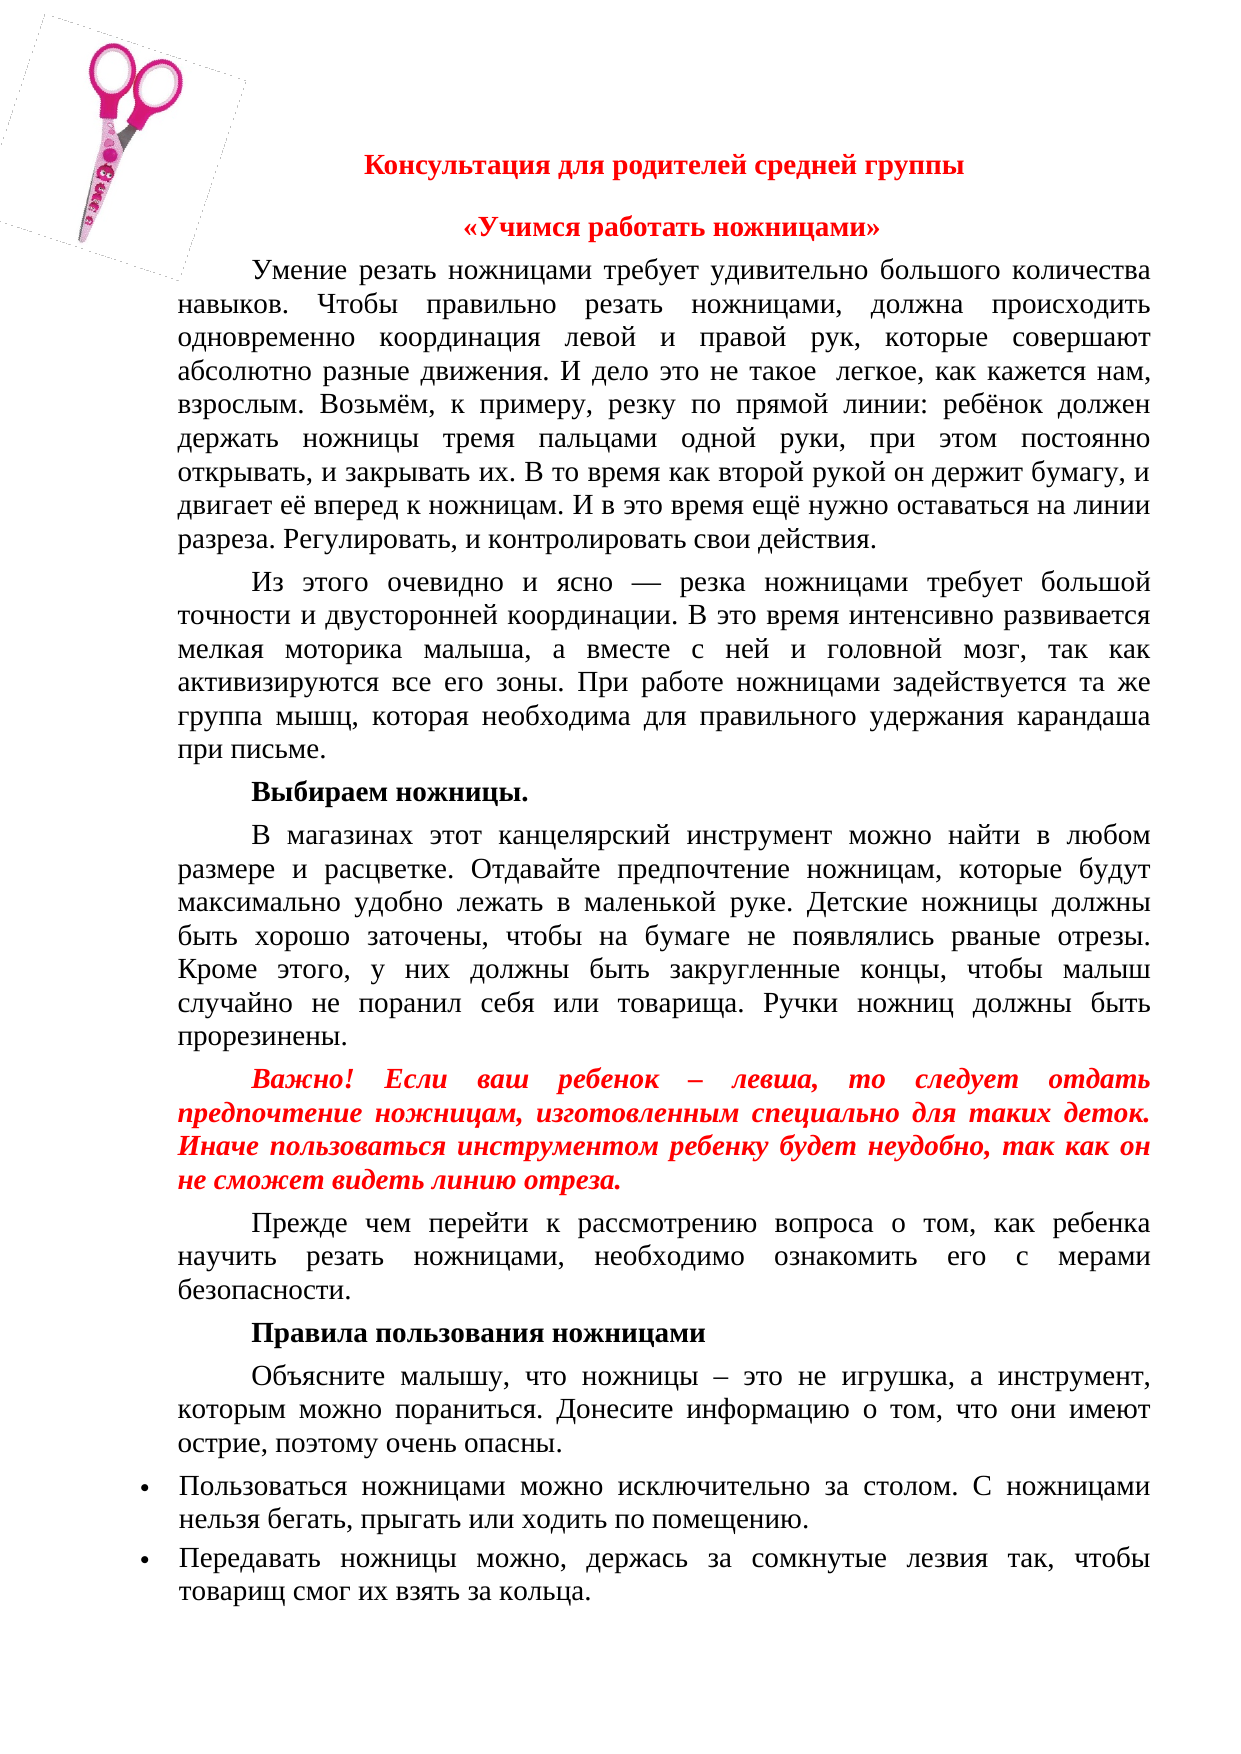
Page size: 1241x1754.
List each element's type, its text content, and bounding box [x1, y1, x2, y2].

text «Учимся работать ножницами» [177, 196, 1152, 243]
text Консультация для родителей средней группы [177, 134, 1152, 181]
text Выбираем ножницы. [177, 774, 1152, 808]
text Объясните малышу, что ножницы – это не игрушка, а инструмент, которым можно пораниться. Донесите информацию о том, что они имеют острие, поэтому очень опасны. [177, 1358, 1152, 1458]
list Пользоваться ножницами можно исключительно за столом. С ножницами нельзя бегать, прыгать или ходить по помещению. [141, 1468, 1152, 1535]
text Правила пользования ножницами [177, 1315, 1152, 1348]
text Из этого очевидно и ясно — резка ножницами требует большой точности и двусторонней координации. В это время интенсивно развивается мелкая моторика малыша, а вместе с ней и головной мозг, так как активизируются все его зоны. При работе ножницами задействуется та же группа мышц, которая необходима для правильного удержания карандаша при письме. [177, 564, 1152, 765]
text В магазинах этот канцелярский инструмент можно найти в любом размере и расцветке. Отдавайте предпочтение ножницам, которые будут максимально удобно лежать в маленькой руке. Детские ножницы должны быть хорошо заточены, чтобы на бумаге не появлялись рваные отрезы. Кроме этого, у них должны быть закругленные концы, чтобы малыш случайно не поранил себя или товарища. Ручки ножниц должны быть прорезинены. [177, 817, 1152, 1052]
text Прежде чем перейти к рассмотрению вопроса о том, как ребенка научить резать ножницами, необходимо ознакомить его с мерами безопасности. [177, 1205, 1152, 1306]
list Передавать ножницы можно, держась за сомкнутые лезвия так, чтобы товарищ смог их взять за кольца. [141, 1540, 1152, 1607]
text Важно! Если ваш ребенок – левша, то следует отдать предпочтение ножницам, изготовленным специально для таких деток. Иначе пользоваться инструментом ребенку будет неудобно, так как он не сможет видеть линию отреза. [177, 1061, 1152, 1196]
text Умение резать ножницами требует удивительно большого количества навыков. Чтобы правильно резать ножницами, должна происходить одновременно координация левой и правой рук, которые совершают абсолютно разные движения. И дело это не такое легкое, как кажется нам, взрослым. Возьмём, к примеру, резку по прямой линии: ребёнок должен держать ножницы тремя пальцами одной руки, при этом постоянно открывать, и закрывать их. В то время как второй рукой он держит бумагу, и двигает её вперед к ножницам. И в это время ещё нужно оставаться на линии разреза. Регулировать, и контролировать свои действия. [177, 252, 1152, 554]
picture [0, 14, 246, 280]
